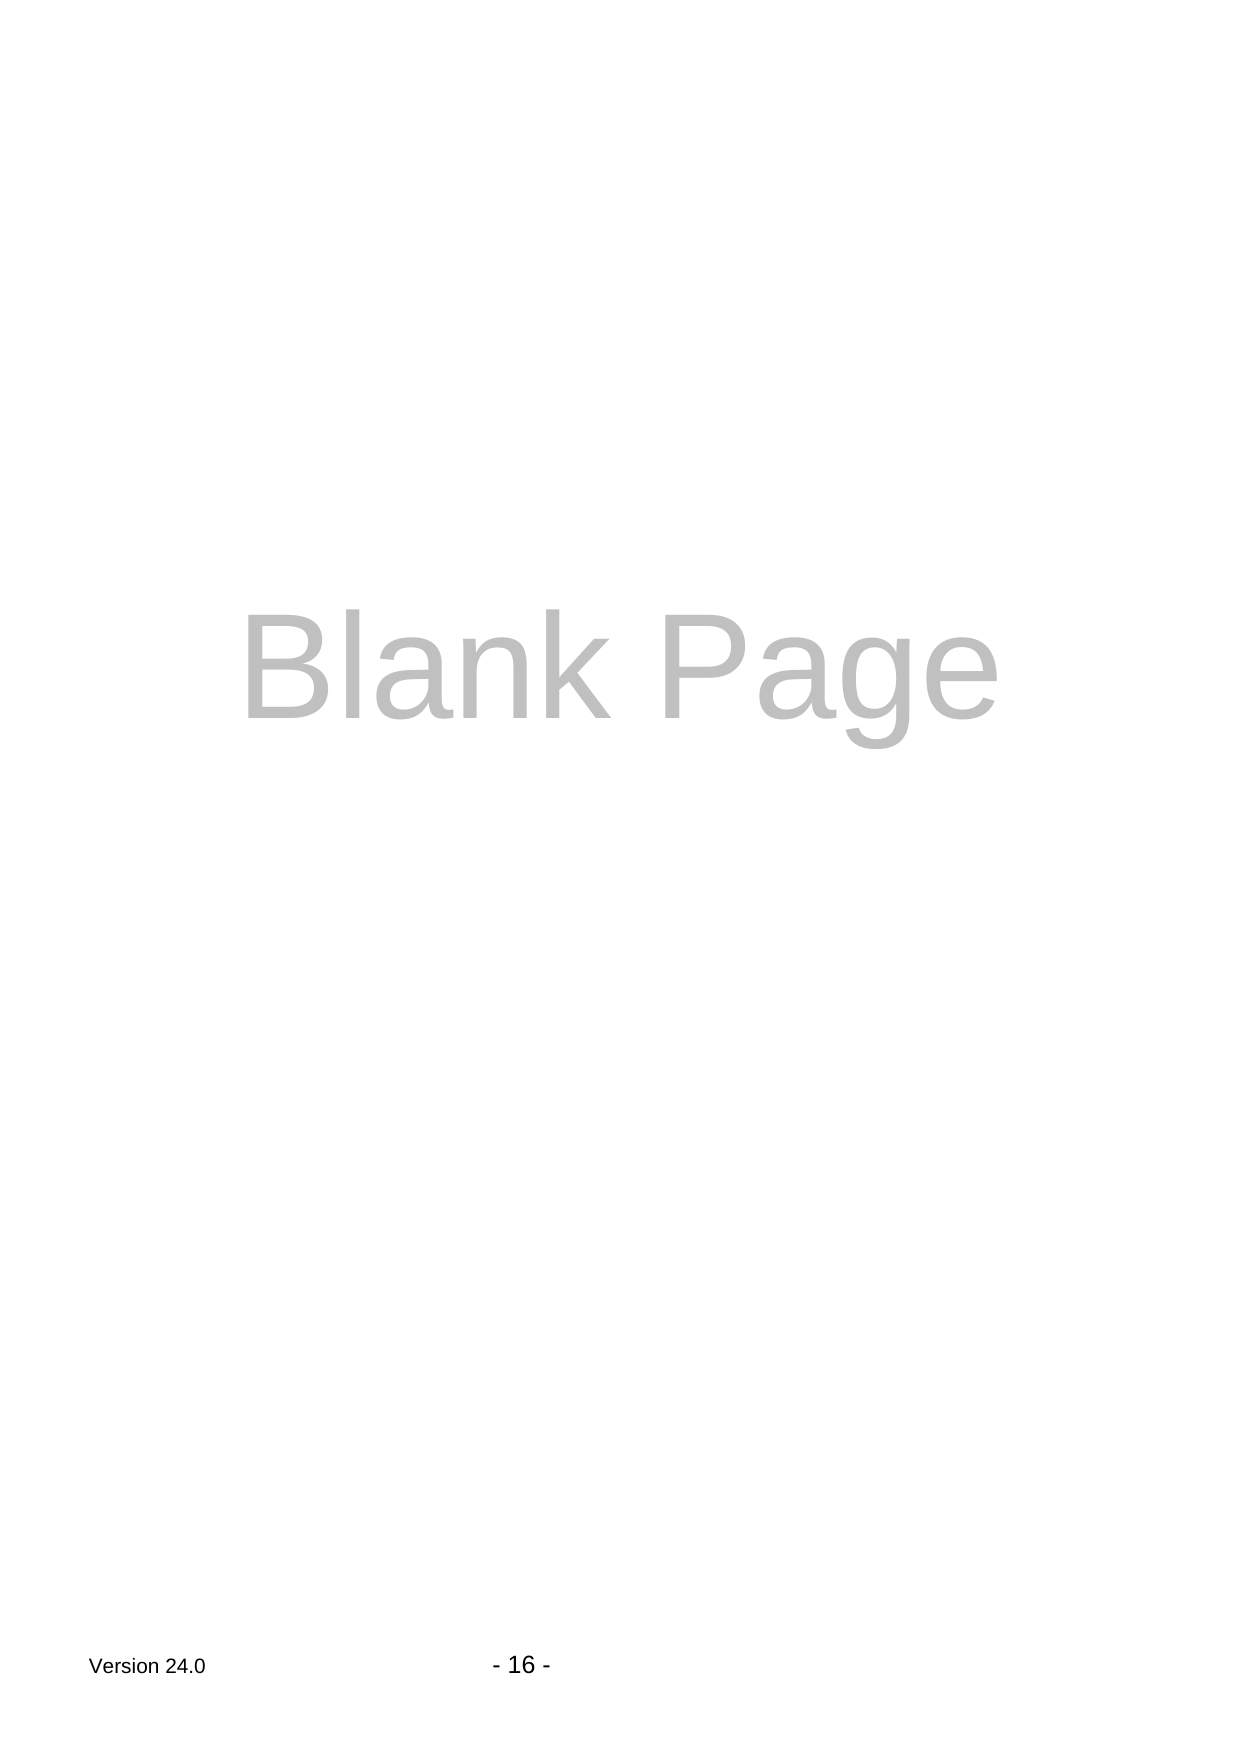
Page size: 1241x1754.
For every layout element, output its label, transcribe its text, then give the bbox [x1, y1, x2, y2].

text Blank Page [89, 578, 1152, 751]
